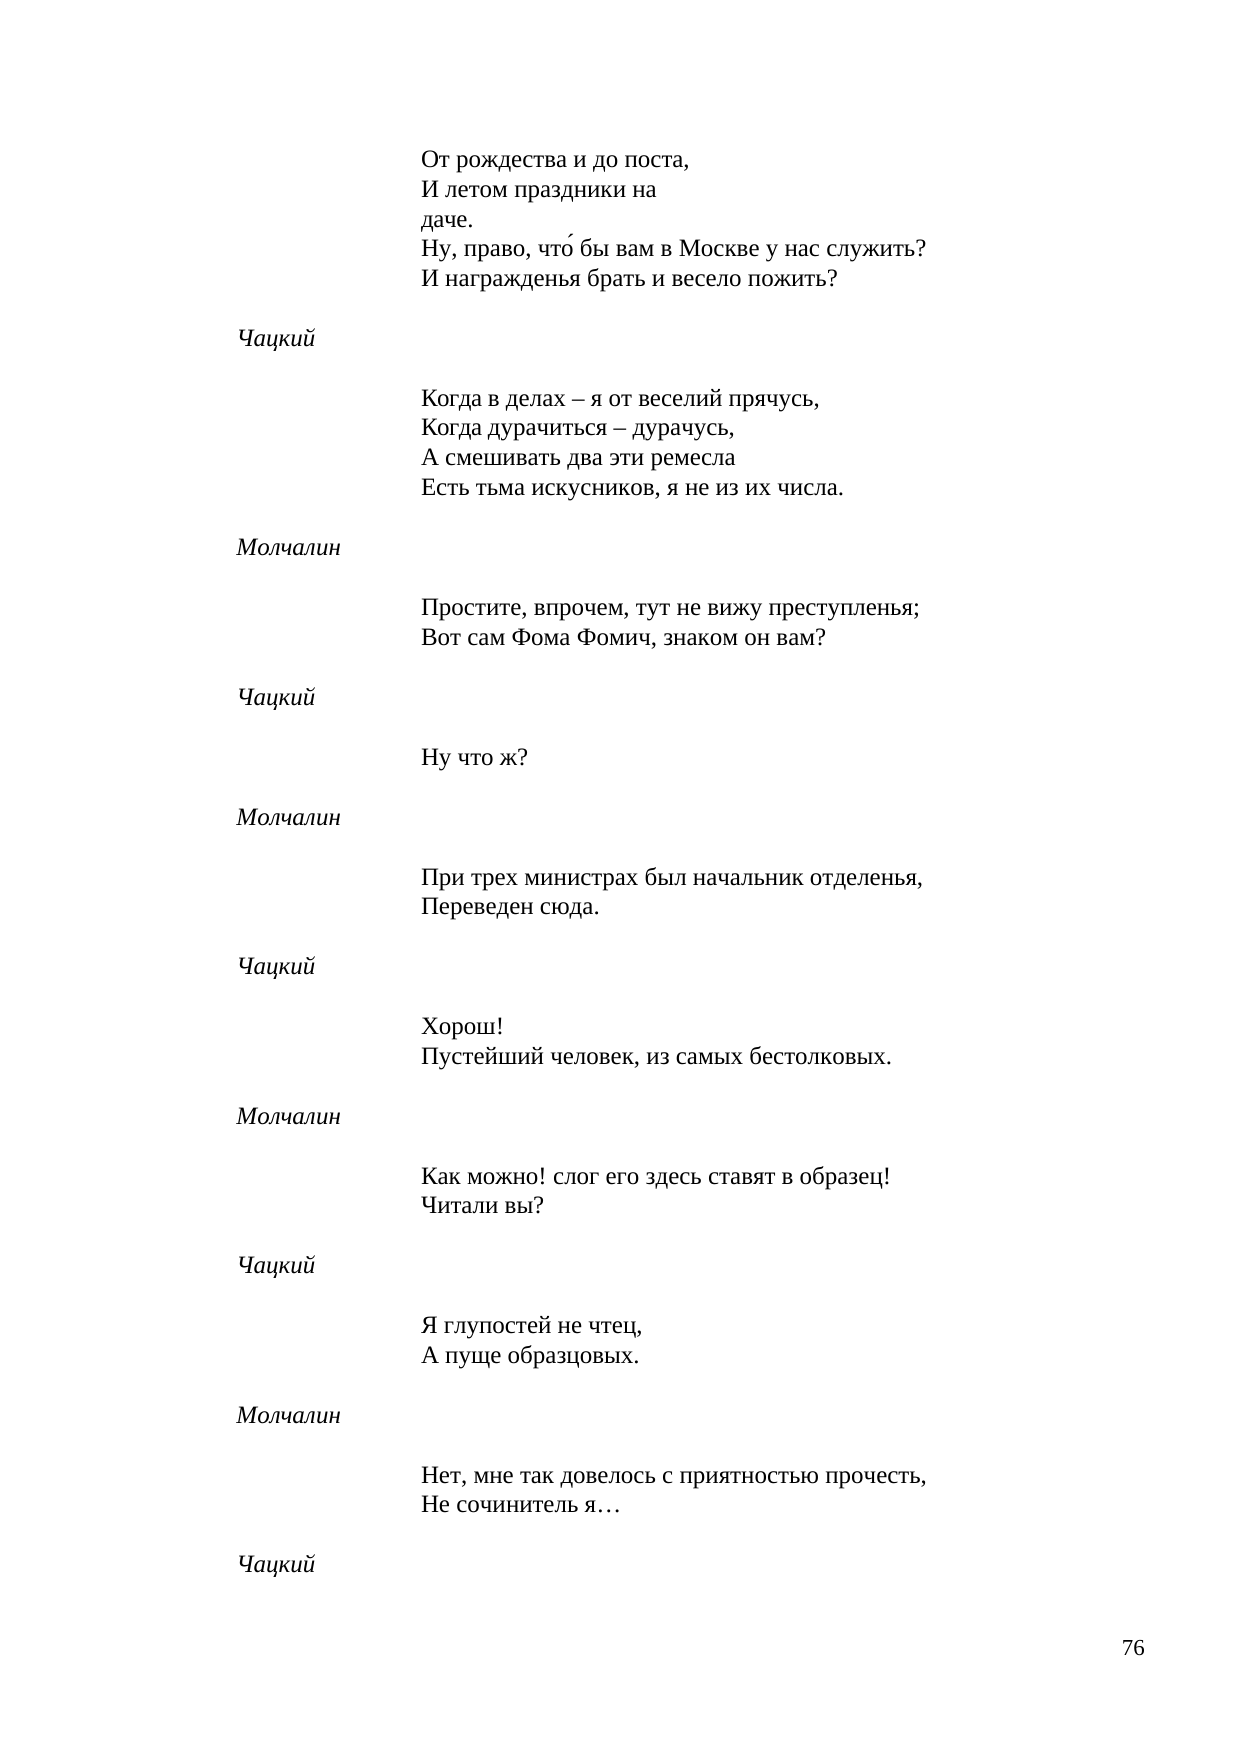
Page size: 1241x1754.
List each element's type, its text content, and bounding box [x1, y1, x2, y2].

text От рождества и до поста, И летом праздники на даче. [421, 144, 714, 232]
text Молчалин [236, 1400, 1167, 1428]
text Молчалин [236, 1101, 1167, 1130]
text Я глупостей не чтец, А пуще образцовых. [421, 1310, 658, 1369]
text Чацкий [236, 323, 1167, 352]
text Простите, впрочем, тут не вижу преступленья; Вот сам Фома Фомич, знаком он вам? [421, 592, 922, 651]
text Чацкий [236, 682, 1167, 710]
text Хорош! [421, 1011, 1167, 1040]
text Как можно! слог его здесь ставят в образец! Читали вы? [421, 1161, 945, 1219]
text Чацкий [236, 1250, 1167, 1279]
text Ну, право, что́ бы вам в Москве у нас служить? И награжденья брать и весело пожить? [421, 233, 930, 292]
text Пустейший человек, из самых бестолковых. [421, 1041, 1167, 1070]
text Нет, мне так довелось с приятностью прочесть, Не сочинитель я… [421, 1460, 945, 1518]
text Чацкий [236, 1549, 1167, 1578]
text Когда в делах – я от веселий прячусь, Когда дурачиться – дурачусь, [421, 383, 821, 441]
text А смешивать два эти ремесла [421, 442, 1167, 471]
text Чацкий [236, 951, 1167, 980]
text Есть тьма искусников, я не из их числа. [421, 472, 1167, 501]
text Молчалин [236, 532, 1167, 561]
text Молчалин [236, 802, 1167, 830]
text Ну что ж? [421, 742, 1167, 770]
text При трех министрах был начальник отделенья, Переведен сюда. [421, 862, 945, 920]
